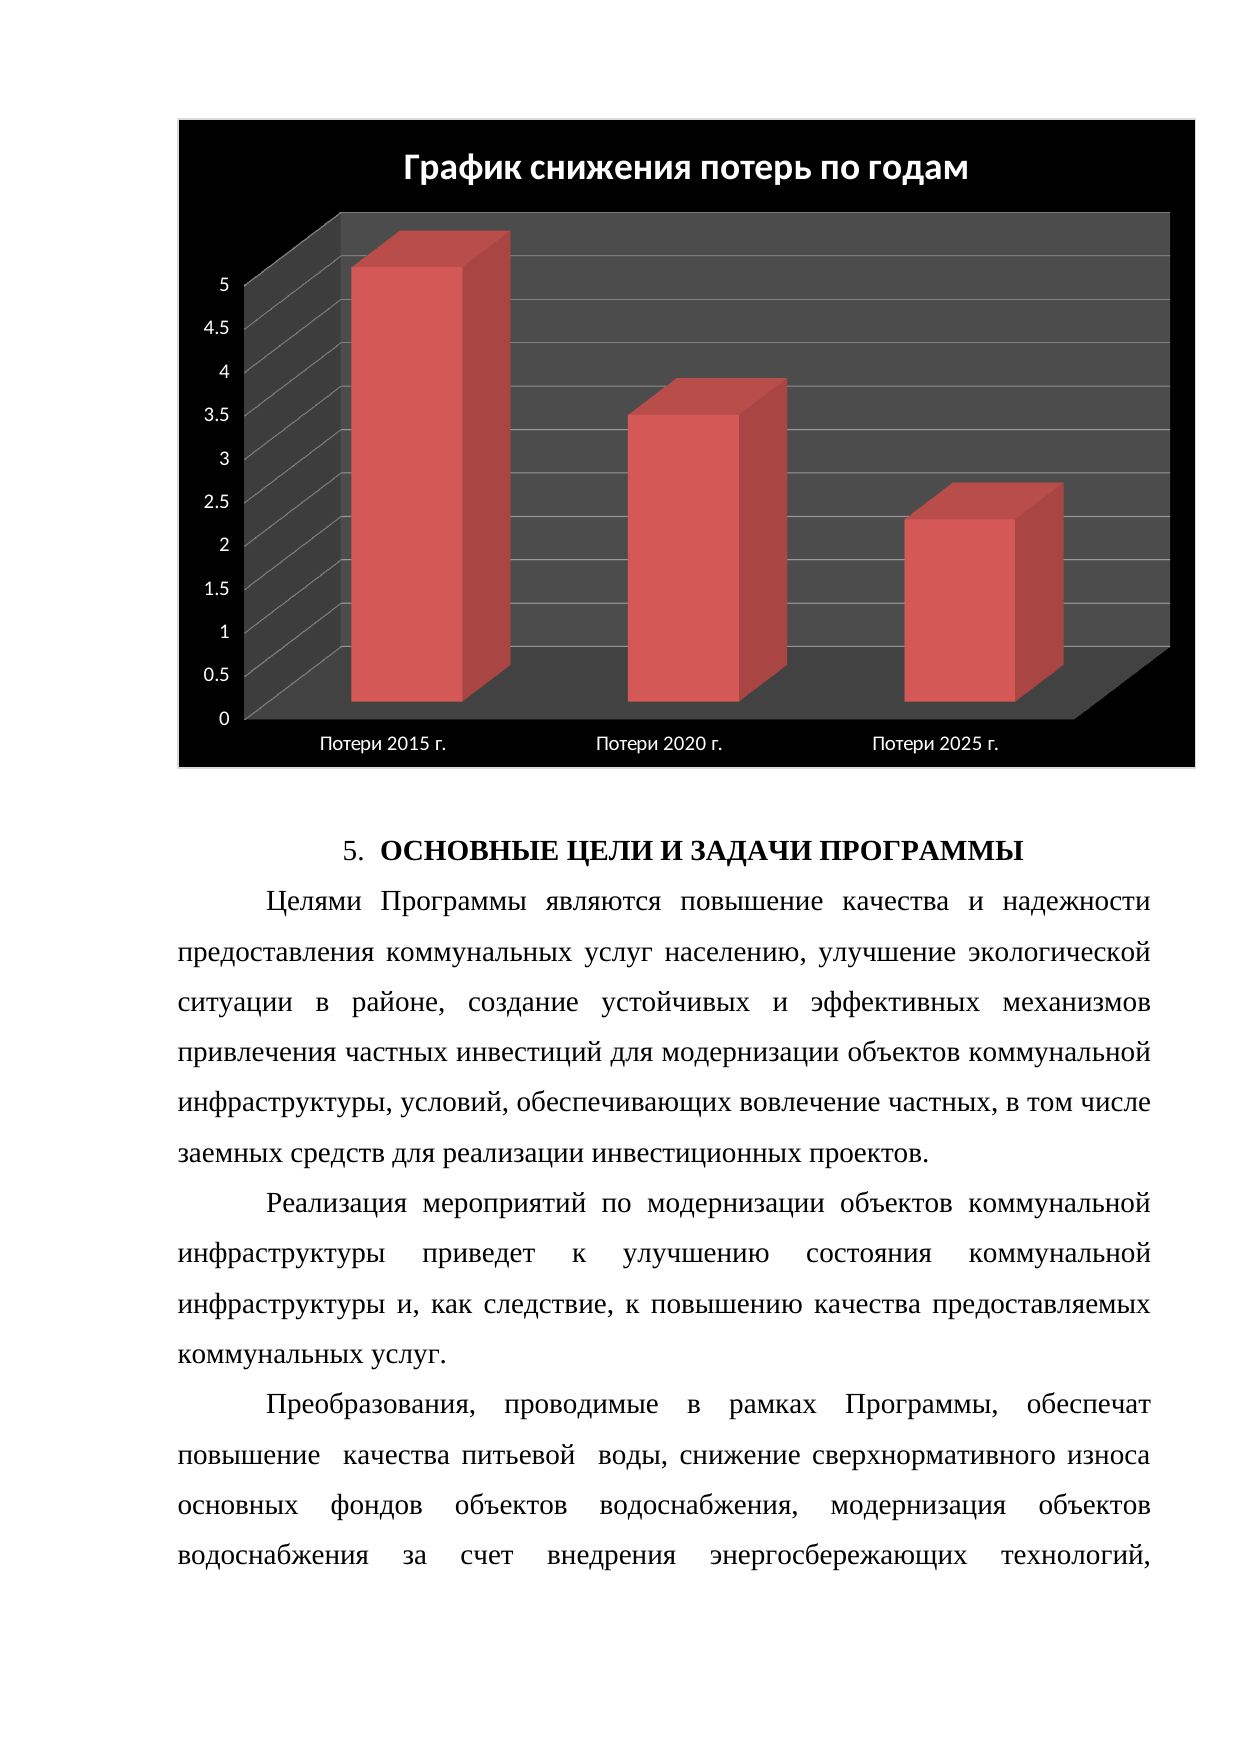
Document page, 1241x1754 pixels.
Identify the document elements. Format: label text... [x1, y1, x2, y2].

text Целями Программы являются повышение качества и надежности предоставления коммунальных услуг населению, улучшение экологической ситуации в районе, создание устойчивых и эффективных механизмов привлечения частных инвестиций для модернизации объектов коммунальной инфраструктуры, условий, обеспечивающих вовлечение частных, в том числе заемных средств для реализации инвестиционных проектов. [177, 883, 1152, 1168]
list ОСНОВНЫЕ ЦЕЛИ И ЗАДАЧИ ПРОГРАММЫ [215, 833, 1152, 867]
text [177, 1386, 1152, 1571]
text Реализация мероприятий по модернизации объектов коммунальной инфраструктуры приведет к улучшению состояния коммунальной инфраструктуры и, как следствие, к повышению качества предоставляемых коммунальных услуг. [177, 1185, 1152, 1370]
